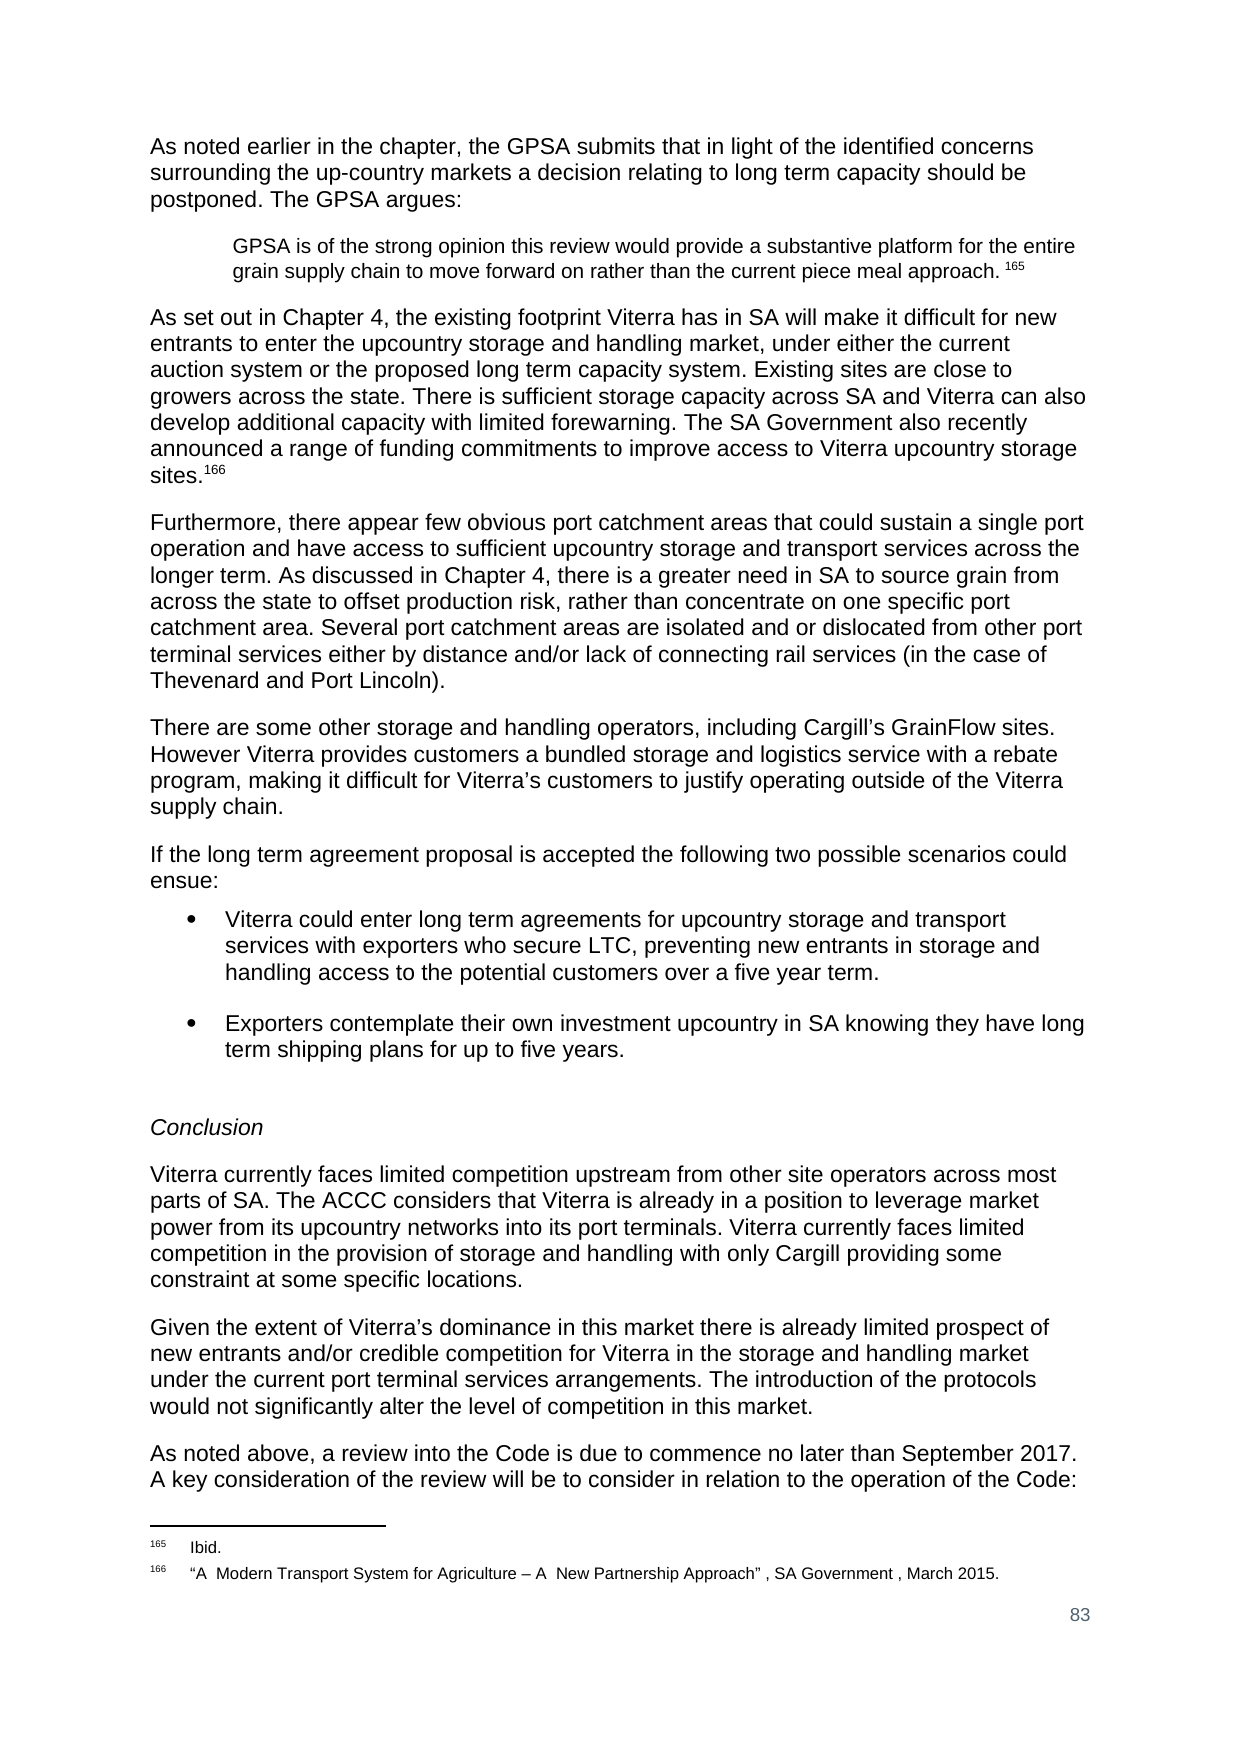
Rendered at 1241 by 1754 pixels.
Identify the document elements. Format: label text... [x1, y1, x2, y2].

text As set out in Chapter 4, the existing footprint Viterra has in SA will make it difficult for new entrants to enter the upcountry storage and handling market, under either the current auction system or the proposed long term capacity system. Existing sites are close to growers across the state. There is sufficient storage capacity across SA and Viterra can also develop additional capacity with limited forewarning. The SA Government also recently announced a range of funding commitments to improve access to Viterra upcountry storage sites. [150, 304, 1090, 488]
text As noted earlier in the chapter, the GPSA submits that in light of the identified concerns surrounding the up-country markets a decision relating to long term capacity should be postponed. The GPSA argues: [150, 133, 1090, 212]
text Viterra currently faces limited competition upstream from other site operators across most parts of SA. The ACCC considers that Viterra is already in a position to leverage market power from its upcountry networks into its port terminals. Viterra currently faces limited competition in the provision of storage and handling with only Cargill providing some constraint at some specific locations. [150, 1161, 1090, 1293]
text Conclusion [150, 1114, 1090, 1140]
text As noted above, a review into the Code is due to commence no later than September 2017. A key consideration of the review will be to consider in relation to the operation of the Code: [150, 1440, 1090, 1493]
text If the long term agreement proposal is accepted the following two possible scenarios could ensue: [150, 841, 1090, 893]
text GPSA is of the strong opinion this review would provide a substantive platform for the entire grain supply chain to move forward on rather than the current piece meal approach. [232, 233, 1090, 283]
list Viterra could enter long term agreements for upcountry storage and transport services with exporters who secure LTC, preventing new entrants in storage and handling access to the potential customers over a five year term. [187, 906, 1090, 985]
text Given the extent of Viterra’s dominance in this market there is already limited prospect of new entrants and/or credible competition for Viterra in the storage and handling market under the current port terminal services arrangements. The introduction of the protocols would not significantly alter the level of competition in this market. [150, 1314, 1090, 1419]
text There are some other storage and handling operators, including Cargill’s GrainFlow sites. However Viterra provides customers a bundled storage and logistics service with a rebate program, making it difficult for Viterra’s customers to justify operating outside of the Viterra supply chain. [150, 714, 1090, 820]
list Exporters contemplate their own investment upcountry in SA knowing they have long term shipping plans for up to five years. [187, 1010, 1090, 1089]
text Furthermore, there appear few obvious port catchment areas that could sustain a single port operation and have access to sufficient upcountry storage and transport services across the longer term. As discussed in Chapter 4, there is a greater need in SA to source grain from across the state to offset production risk, rather than concentrate on one specific port catchment area. Several port catchment areas are isolated and or dislocated from other port terminal services either by distance and/or lack of connecting rail services (in the case of Thevenard and Port Lincoln). [150, 509, 1090, 693]
